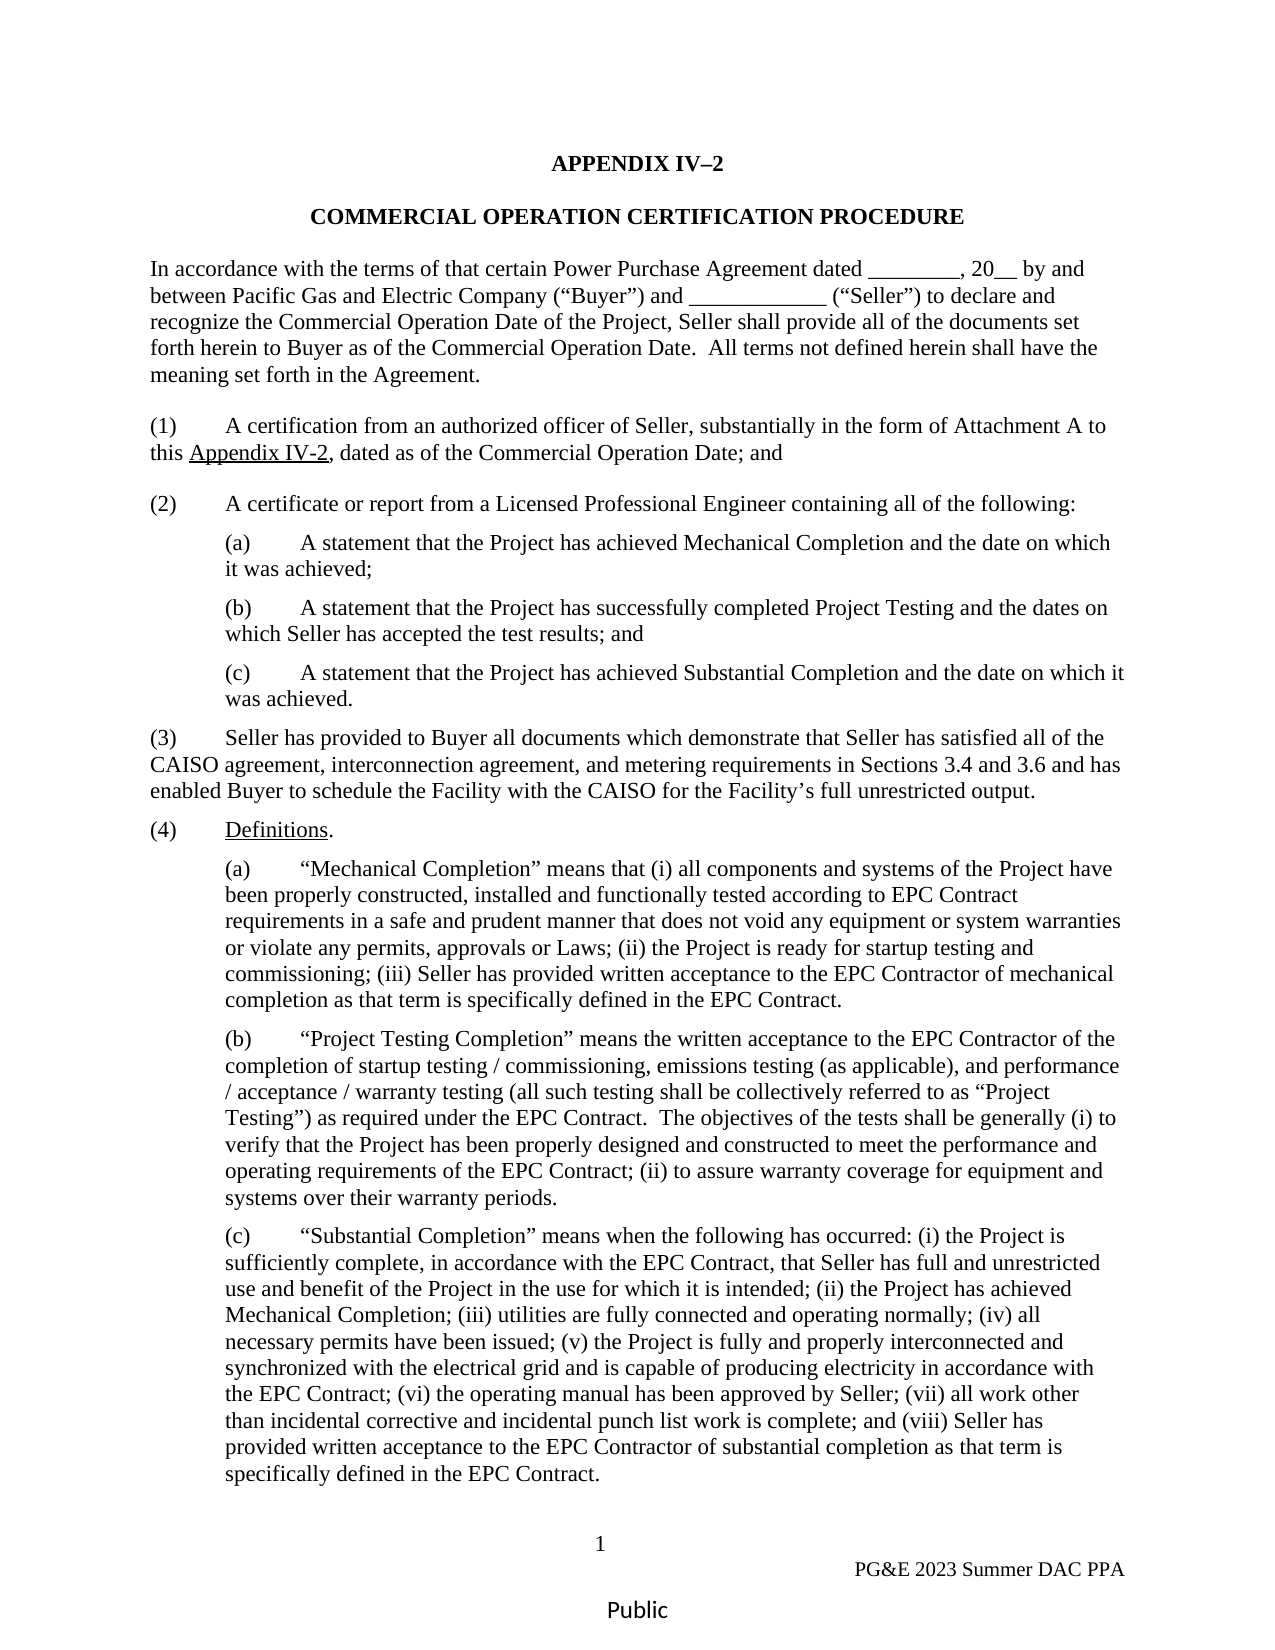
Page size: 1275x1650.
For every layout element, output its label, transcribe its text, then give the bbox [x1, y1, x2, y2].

text COMMERCIAL OPERATION CERTIFICATION PROCEDURE [150, 203, 1125, 229]
text (1) A certification from an authorized officer of Seller, substantially in the form of Attachment A to this Appendix IV-2, dated as of the Commercial Operation Date; and [150, 412, 1125, 465]
text (c) A statement that the Project has achieved Substantial Completion and the date on which it was achieved. [225, 659, 1125, 712]
text (b) “Project Testing Completion” means the written acceptance to the EPC Contractor of the completion of startup testing / commissioning, emissions testing (as applicable), and performance / acceptance / warranty testing (all such testing shall be collectively referred to as “Project Testing”) as required under the EPC Contract. The objectives of the tests shall be generally (i) to verify that the Project has been properly designed and constructed to meet the performance and operating requirements of the EPC Contract; (ii) to assure warranty coverage for equipment and systems over their warranty periods. [225, 1025, 1125, 1210]
text (2) A certificate or report from a Licensed Professional Engineer containing all of the following: [150, 490, 1125, 516]
text (a) A statement that the Project has achieved Mechanical Completion and the date on which it was achieved; [225, 529, 1125, 581]
text (b) A statement that the Project has successfully completed Project Testing and the dates on which Seller has accepted the test results; and [225, 594, 1125, 647]
text In accordance with the terms of that certain Power Purchase Agreement dated ________, 20__ by and between Pacific Gas and Electric Company (“Buyer”) and ____________ (“Seller”) to declare and recognize the Commercial Operation Date of the Project, Seller shall provide all of the documents set forth herein to Buyer as of the Commercial Operation Date. All terms not defined herein shall have the meaning set forth in the Agreement. [150, 255, 1125, 387]
text APPENDIX IV–2 [150, 150, 1125, 176]
text (3) Seller has provided to Buyer all documents which demonstrate that Seller has satisfied all of the CAISO agreement, interconnection agreement, and metering requirements in Sections 3.4 and 3.6 and has enabled Buyer to schedule the Facility with the CAISO for the Facility’s full unrestricted output. [150, 724, 1125, 803]
text (a) “Mechanical Completion” means that (i) all components and systems of the Project have been properly constructed, installed and functionally tested according to EPC Contract requirements in a safe and prudent manner that does not void any equipment or system warranties or violate any permits, approvals or Laws; (ii) the Project is ready for startup testing and commissioning; (iii) Seller has provided written acceptance to the EPC Contractor of mechanical completion as that term is specifically defined in the EPC Contract. [225, 855, 1125, 1013]
text (c) “Substantial Completion” means when the following has occurred: (i) the Project is sufficiently complete, in accordance with the EPC Contract, that Seller has full and unrestricted use and benefit of the Project in the use for which it is intended; (ii) the Project has achieved Mechanical Completion; (iii) utilities are fully connected and operating normally; (iv) all necessary permits have been issued; (v) the Project is fully and properly interconnected and synchronized with the electrical grid and is capable of producing electricity in accordance with the EPC Contract; (vi) the operating manual has been approved by Seller; (vii) all work other than incidental corrective and incidental punch list work is complete; and (viii) Seller has provided written acceptance to the EPC Contractor of substantial completion as that term is specifically defined in the EPC Contract. [225, 1222, 1125, 1486]
text (4) Definitions. [150, 816, 1125, 842]
